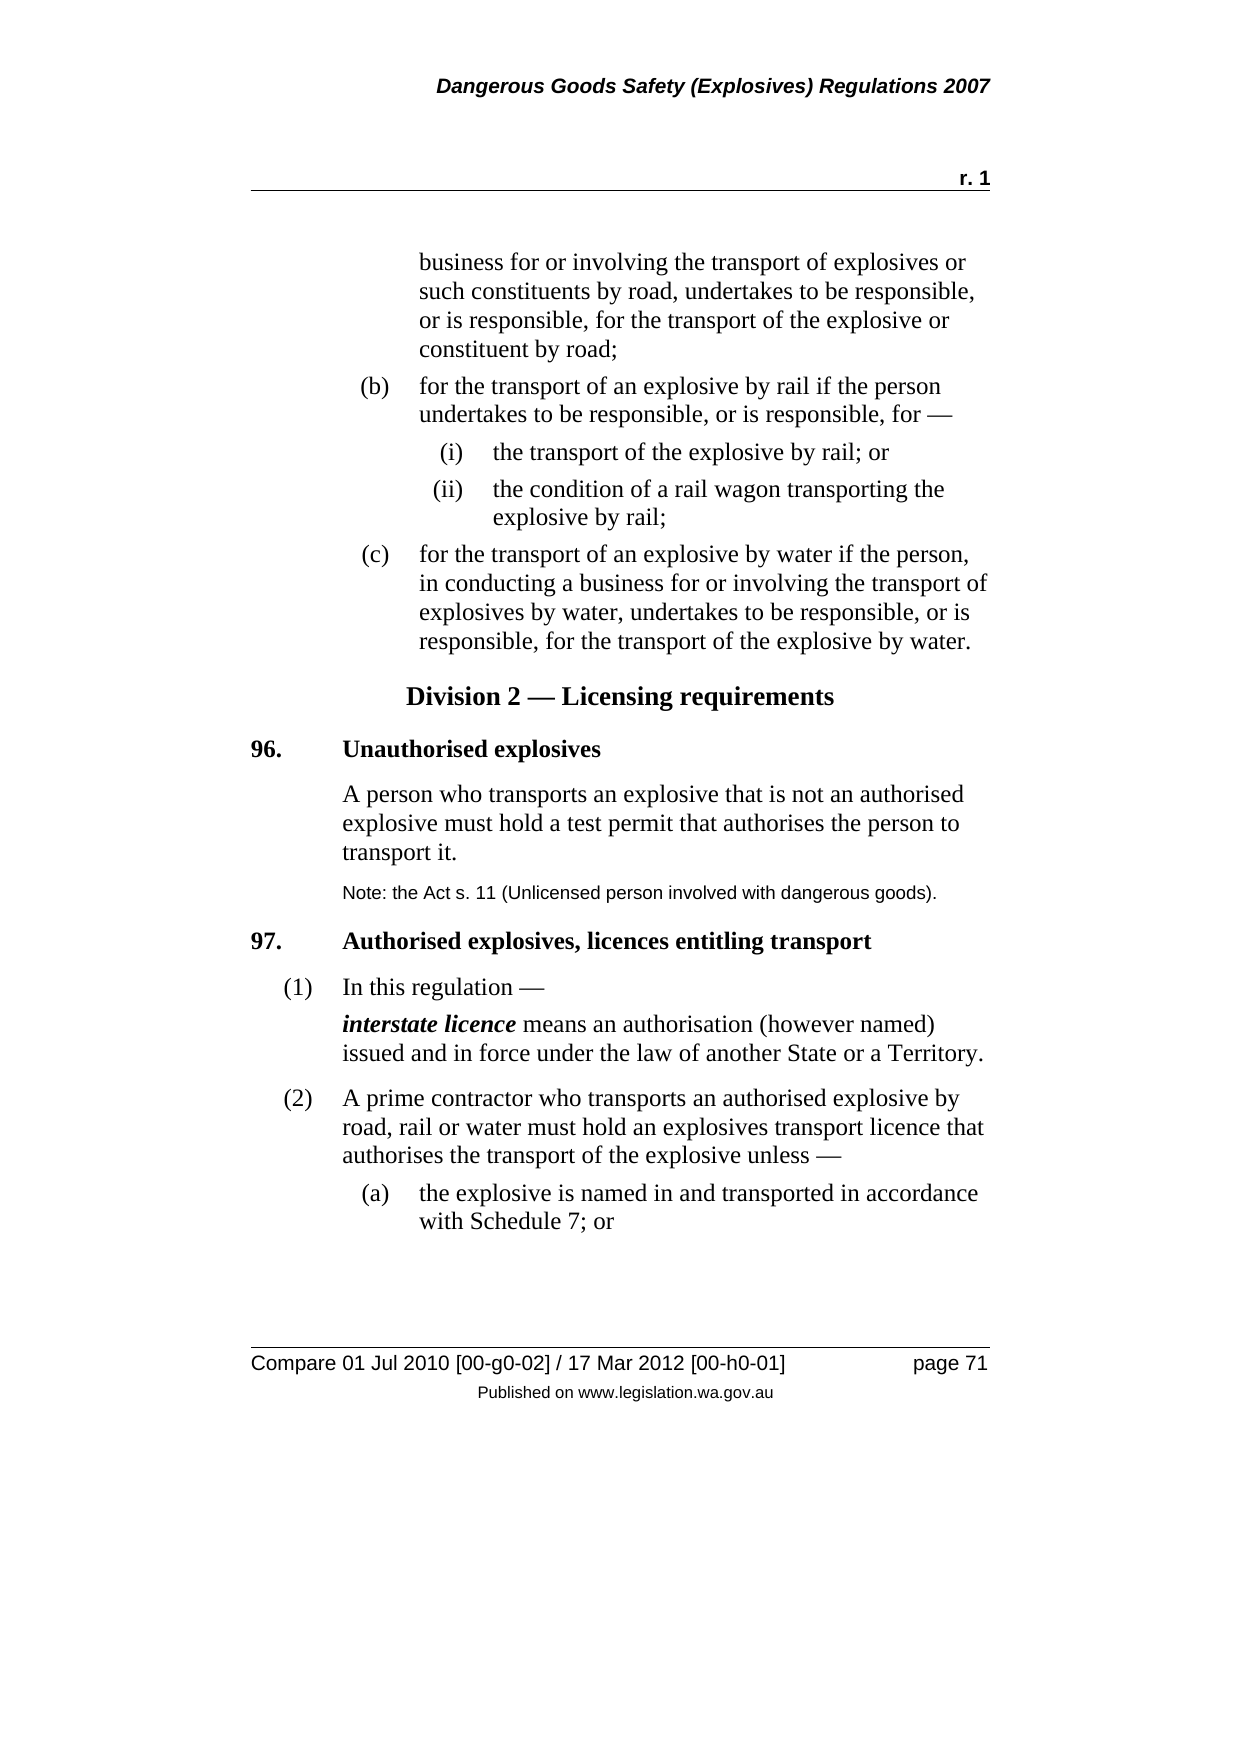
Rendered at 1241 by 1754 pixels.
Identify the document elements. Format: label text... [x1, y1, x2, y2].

text (a) the explosive is named in and transported in accordance with Schedule 7; or [251, 1178, 990, 1235]
text interstate licence means an authorisation (however named) issued and in force under the law of another State or a Territory. [251, 1009, 990, 1066]
subtitle 97. Authorised explosives, licences entitling transport [251, 926, 990, 955]
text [251, 247, 990, 362]
text (1) In this regulation — [251, 972, 990, 1001]
subtitle Division 2 — Licensing requirements [251, 679, 990, 711]
text (i) the transport of the explosive by rail; or [251, 437, 990, 465]
text (b) for the transport of an explosive by rail if the person undertakes to be responsible, or is responsible, for — [251, 371, 990, 428]
text A person who transports an explosive that is not an authorised explosive must hold a test permit that authorises the person to transport it. [251, 779, 990, 865]
text (ii) the condition of a rail wagon transporting the explosive by rail; [251, 474, 990, 531]
text Note: the Act s. 11 (Unlicensed person involved with dangerous goods). [251, 882, 990, 903]
text (2) A prime contractor who transports an authorised explosive by road, rail or water must hold an explosives transport licence that authorises the transport of the explosive unless — [251, 1083, 990, 1169]
text (c) for the transport of an explosive by water if the person, in conducting a business for or involving the transport of explosives by water, undertakes to be responsible, or is responsible, for the transport of the explosive by water. [251, 539, 990, 654]
subtitle 96. Unauthorised explosives [251, 734, 990, 762]
